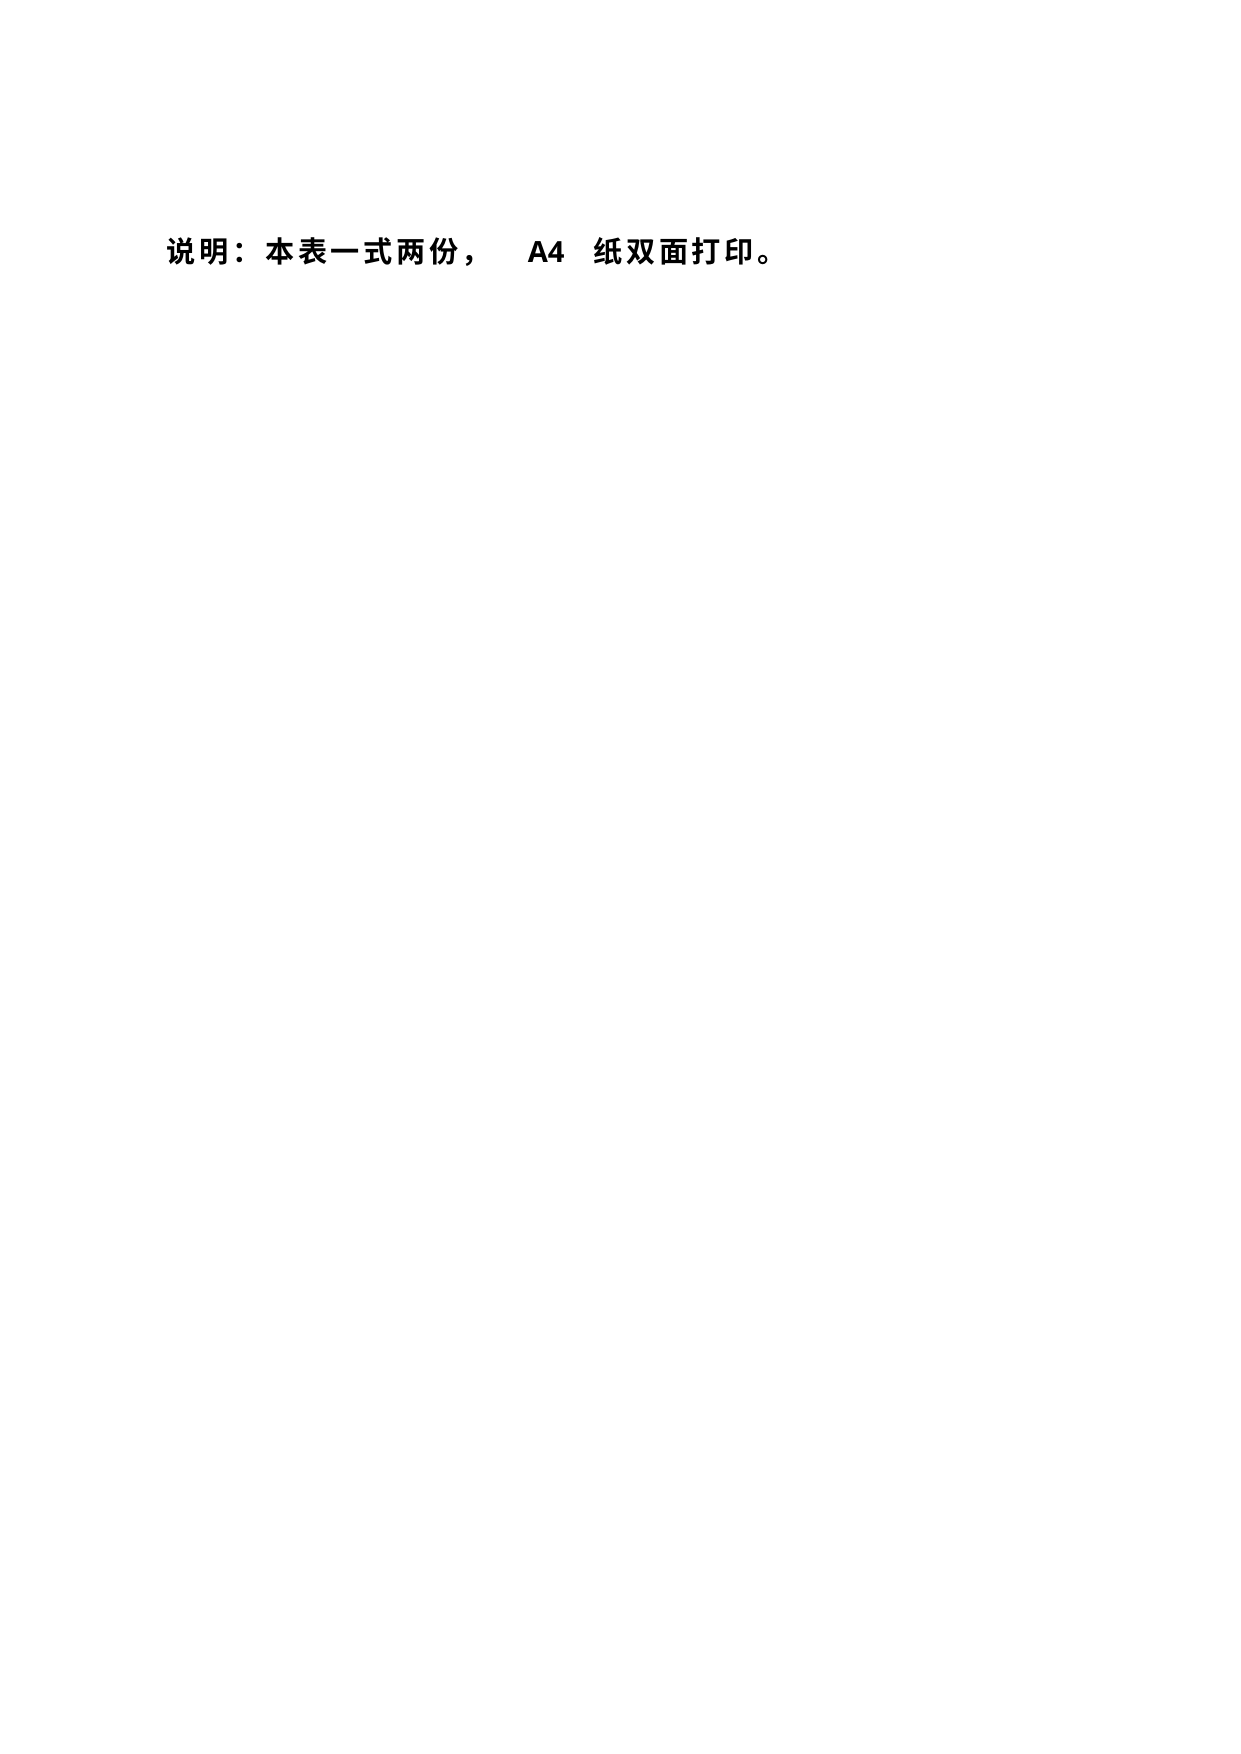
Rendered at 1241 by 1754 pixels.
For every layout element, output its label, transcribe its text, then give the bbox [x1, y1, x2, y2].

text 说明：本表一式两份， A4纸双面打印。 [167, 219, 1085, 280]
